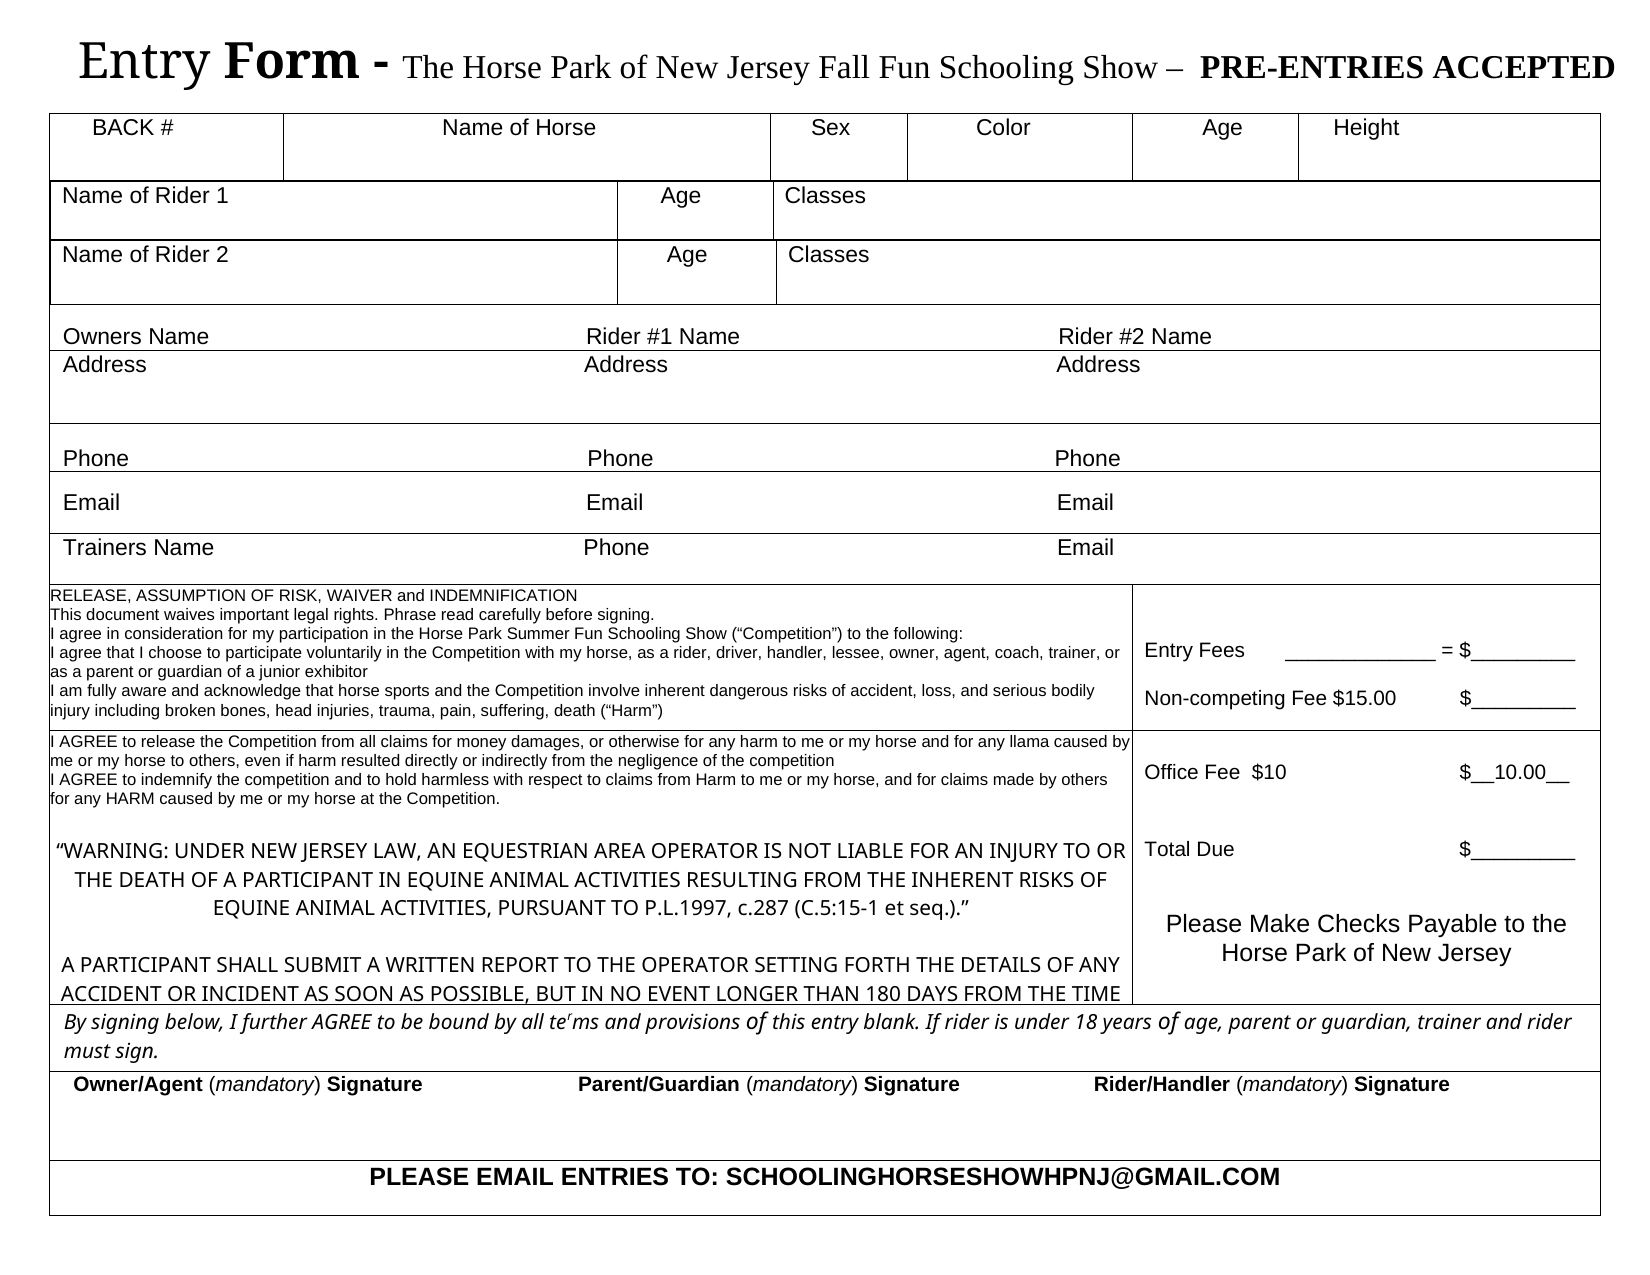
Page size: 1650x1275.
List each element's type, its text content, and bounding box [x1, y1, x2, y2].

table_header Color [908, 114, 1132, 179]
table_header BACK # [50, 114, 283, 179]
table_header Name of Horse [284, 114, 770, 179]
table_cell By signing below, I further AGREE to be bound by all terms and provisions of this entry blank. If rider is under 18 years of age, parent or guardian, trainer and rider must sign. [50, 1005, 1600, 1071]
table_cell Address Address Address _________________ [50, 351, 1600, 422]
table_cell Owners Name Rider #1 Name Rider #2 Name [50, 305, 1600, 350]
table_cell Entry Fees _____________ = $_________ Non-competing Fee $15.00 $_________ Entry Fee $15 X _______ = $ _________ Schooling Fee $15.00 _________ [1133, 585, 1600, 730]
text Entry Form - The Horse Park of New Jersey Fall Fun Schooling Show – PRE-ENTRIES ACCEPTED [26, 26, 1624, 94]
table_cell Owner/Agent (mandatory) Signature Parent/Guardian (mandatory) Signature Rider/Handler (mandatory) Signature _______________________________ _____________________________________ ___________________________________ [50, 1072, 1600, 1160]
table_header Sex [771, 114, 907, 179]
table_cell Phone Phone Phone [50, 424, 1600, 471]
table_cell [618, 182, 773, 238]
table_header Height [1299, 114, 1600, 179]
table_cell [51, 241, 617, 304]
table_cell [51, 182, 617, 238]
table_cell [777, 241, 1600, 304]
table_cell [774, 182, 1600, 238]
table_cell Trainers Name Phone Email [50, 534, 1600, 584]
table_cell Email Email Email [50, 472, 1600, 533]
table_cell Office Fee $10 $__10.00__ Total Due $_________ Please Make Checks Payable to the Horse Park of New Jersey [1133, 731, 1600, 1004]
table_header Age [1133, 114, 1298, 179]
table_cell RELEASE, ASSUMPTION OF RISK, WAIVER and INDEMNIFICATION This document waives important legal rights. Phrase read carefully before signing. I agree in consideration for my participation in the Horse Park Summer Fun Schooling Show (“Competition”) to the following: I agree that I choose to participate voluntarily in the Competition with my horse, as a rider, driver, handler, lessee, owner, agent, coach, trainer, or as a parent or guardian of a junior exhibitor I am fully aware and acknowledge that horse sports and the Competition involve inherent dangerous risks of accident, loss, and serious bodily injury including broken bones, head injuries, trauma, pain, suffering, death (“Harm”) [50, 585, 1132, 730]
table_cell PLEASE EMAIL ENTRIES TO: SCHOOLINGHORSESHOWHPNJ@GMAIL.COM [50, 1161, 1600, 1215]
table_cell [618, 241, 776, 304]
table_cell I AGREE to release the Competition from all claims for money damages, or otherwise for any harm to me or my horse and for any llama caused by me or my horse to others, even if harm resulted directly or indirectly from the negligence of the competition I AGREE to indemnify the competition and to hold harmless with respect to claims from Harm to me or my horse, and for claims made by others for any HARM caused by me or my horse at the Competition. “WARNING: UNDER NEW JERSEY LAW, AN EQUESTRIAN AREA OPERATOR IS NOT LIABLE FOR AN INJURY TO OR THE DEATH OF A PARTICIPANT IN EQUINE ANIMAL ACTIVITIES RESULTING FROM THE INHERENT RISKS OF EQUINE ANIMAL ACTIVITIES, PURSUANT TO P.L.1997, c.287 (C.5:15-1 et seq.).” A PARTICIPANT SHALL SUBMIT A WRITTEN REPORT TO THE OPERATOR SETTING FORTH THE DETAILS OF ANY ACCIDENT OR INCIDENT AS SOON AS POSSIBLE, BUT IN NO EVENT LONGER THAN 180 DAYS FROM THE TIME OF THE ACCIDENT OR INCIDENT. [50, 731, 1132, 1004]
